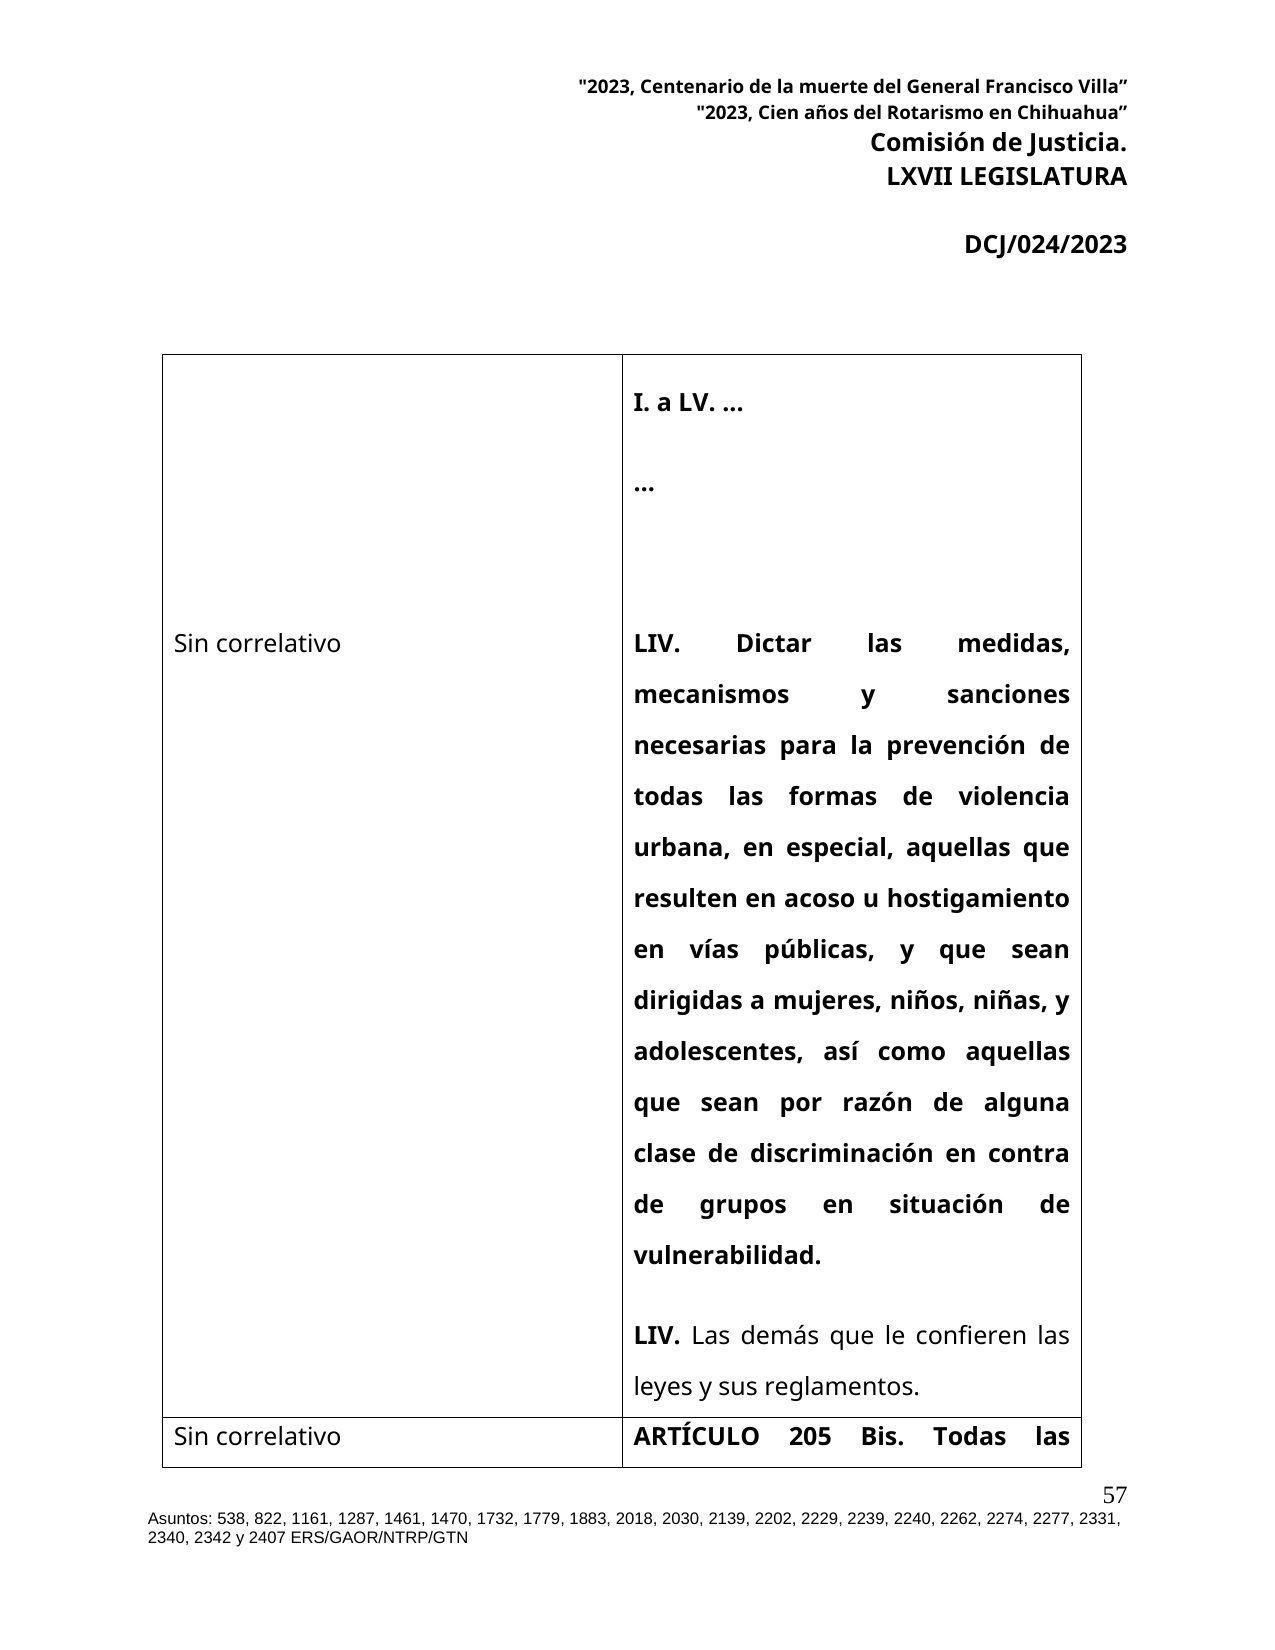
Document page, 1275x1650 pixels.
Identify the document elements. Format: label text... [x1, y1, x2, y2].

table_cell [623, 355, 1081, 1417]
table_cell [623, 1418, 1081, 1467]
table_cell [163, 355, 622, 1417]
table_cell Sin correlativo [163, 1418, 622, 1467]
